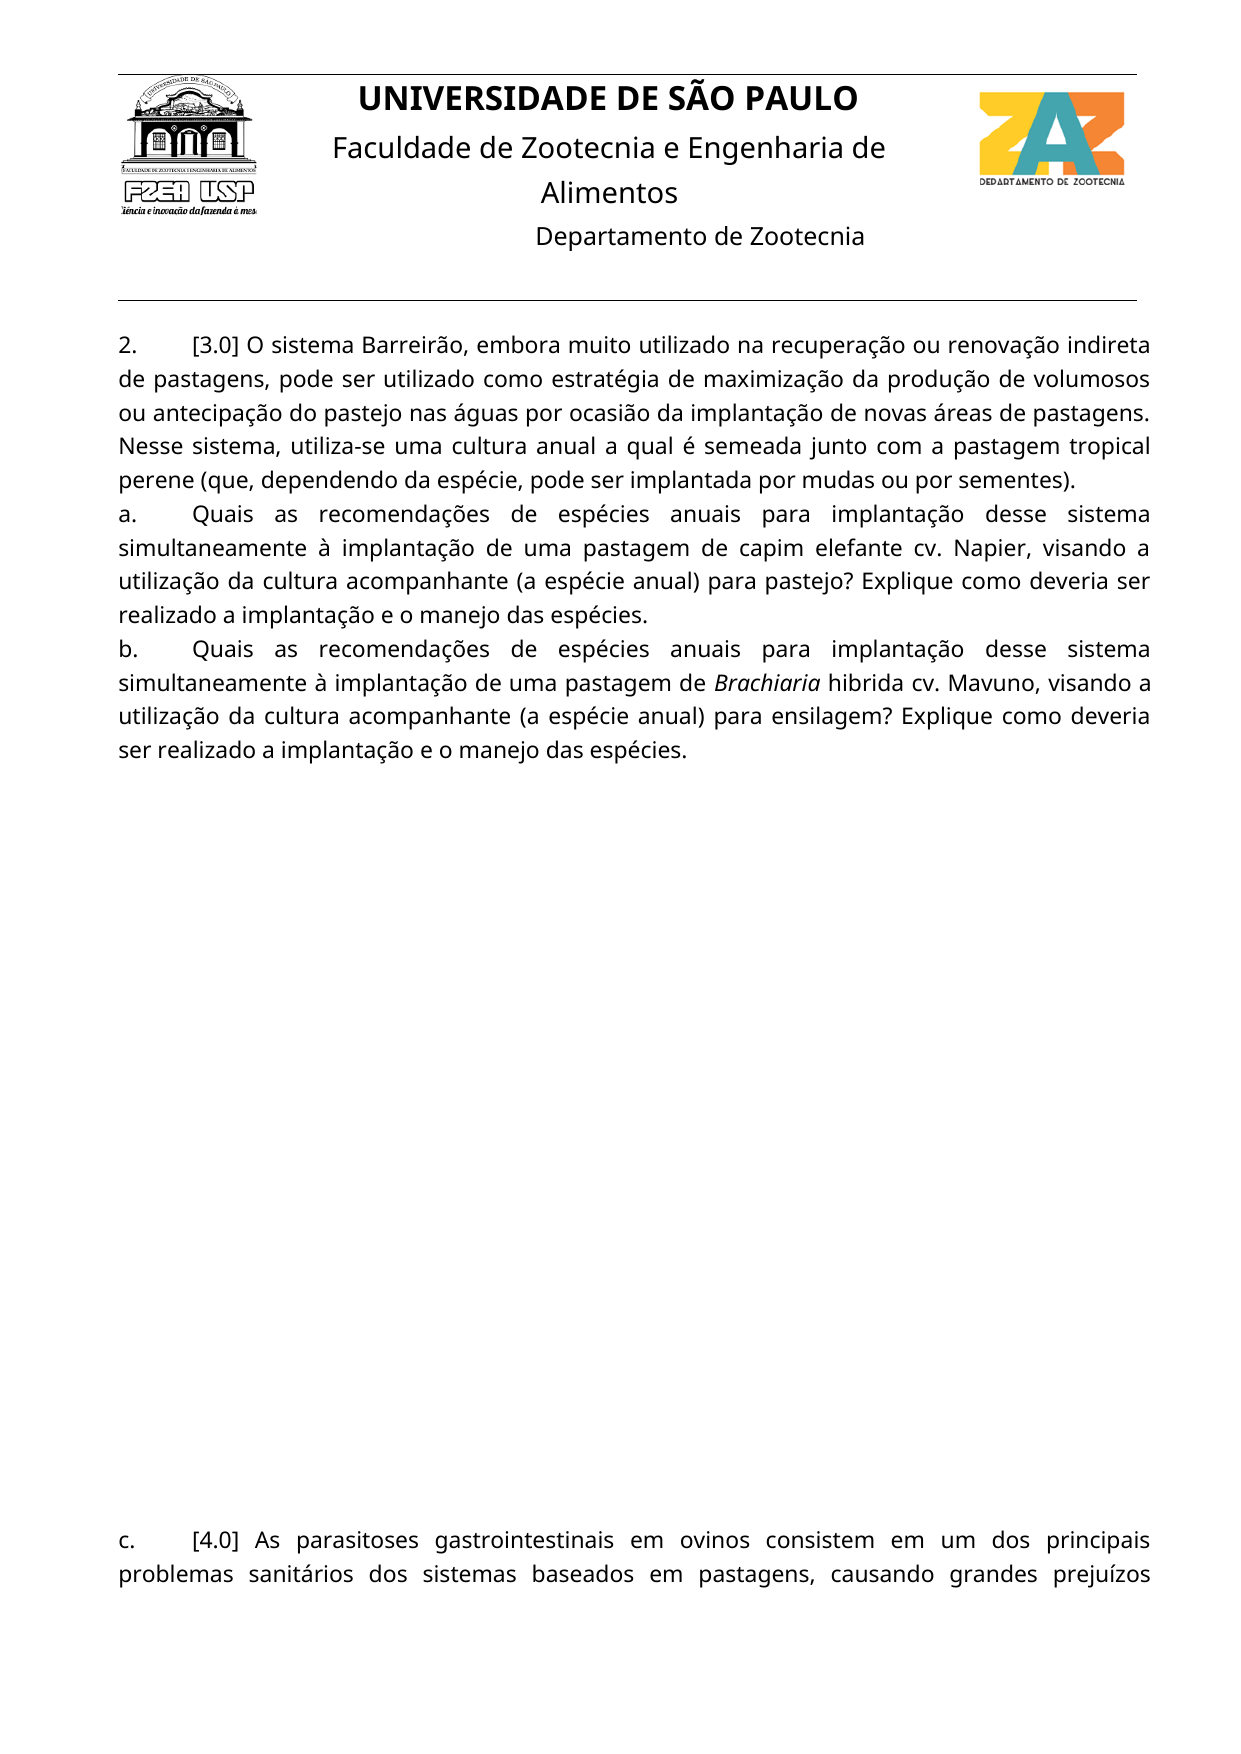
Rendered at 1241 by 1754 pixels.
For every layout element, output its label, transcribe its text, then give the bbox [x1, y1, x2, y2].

list Quais as recomendações de espécies anuais para implantação desse sistema simultaneamente à implantação de uma pastagem de capim elefante cv. Napier, visando a utilização da cultura acompanhante (a espécie anual) para pastejo? Explique como deveria ser realizado a implantação e o manejo das espécies. [118, 498, 1152, 630]
list [3.0] O sistema Barreirão, embora muito utilizado na recuperação ou renovação indireta de pastagens, pode ser utilizado como estratégia de maximização da produção de volumosos ou antecipação do pastejo nas águas por ocasião da implantação de novas áreas de pastagens. Nesse sistema, utiliza-se uma cultura anual a qual é semeada junto com a pastagem tropical perene (que, dependendo da espécie, pode ser implantada por mudas ou por sementes). [118, 329, 1152, 495]
picture [961, 83, 1137, 189]
list Quais as recomendações de espécies anuais para implantação desse sistema simultaneamente à implantação de uma pastagem de Brachiaria hibrida cv. Mavuno, visando a utilização da cultura acompanhante (a espécie anual) para ensilagem? Explique como deveria ser realizado a implantação e o manejo das espécies. [118, 633, 1152, 765]
picture [118, 75, 256, 213]
